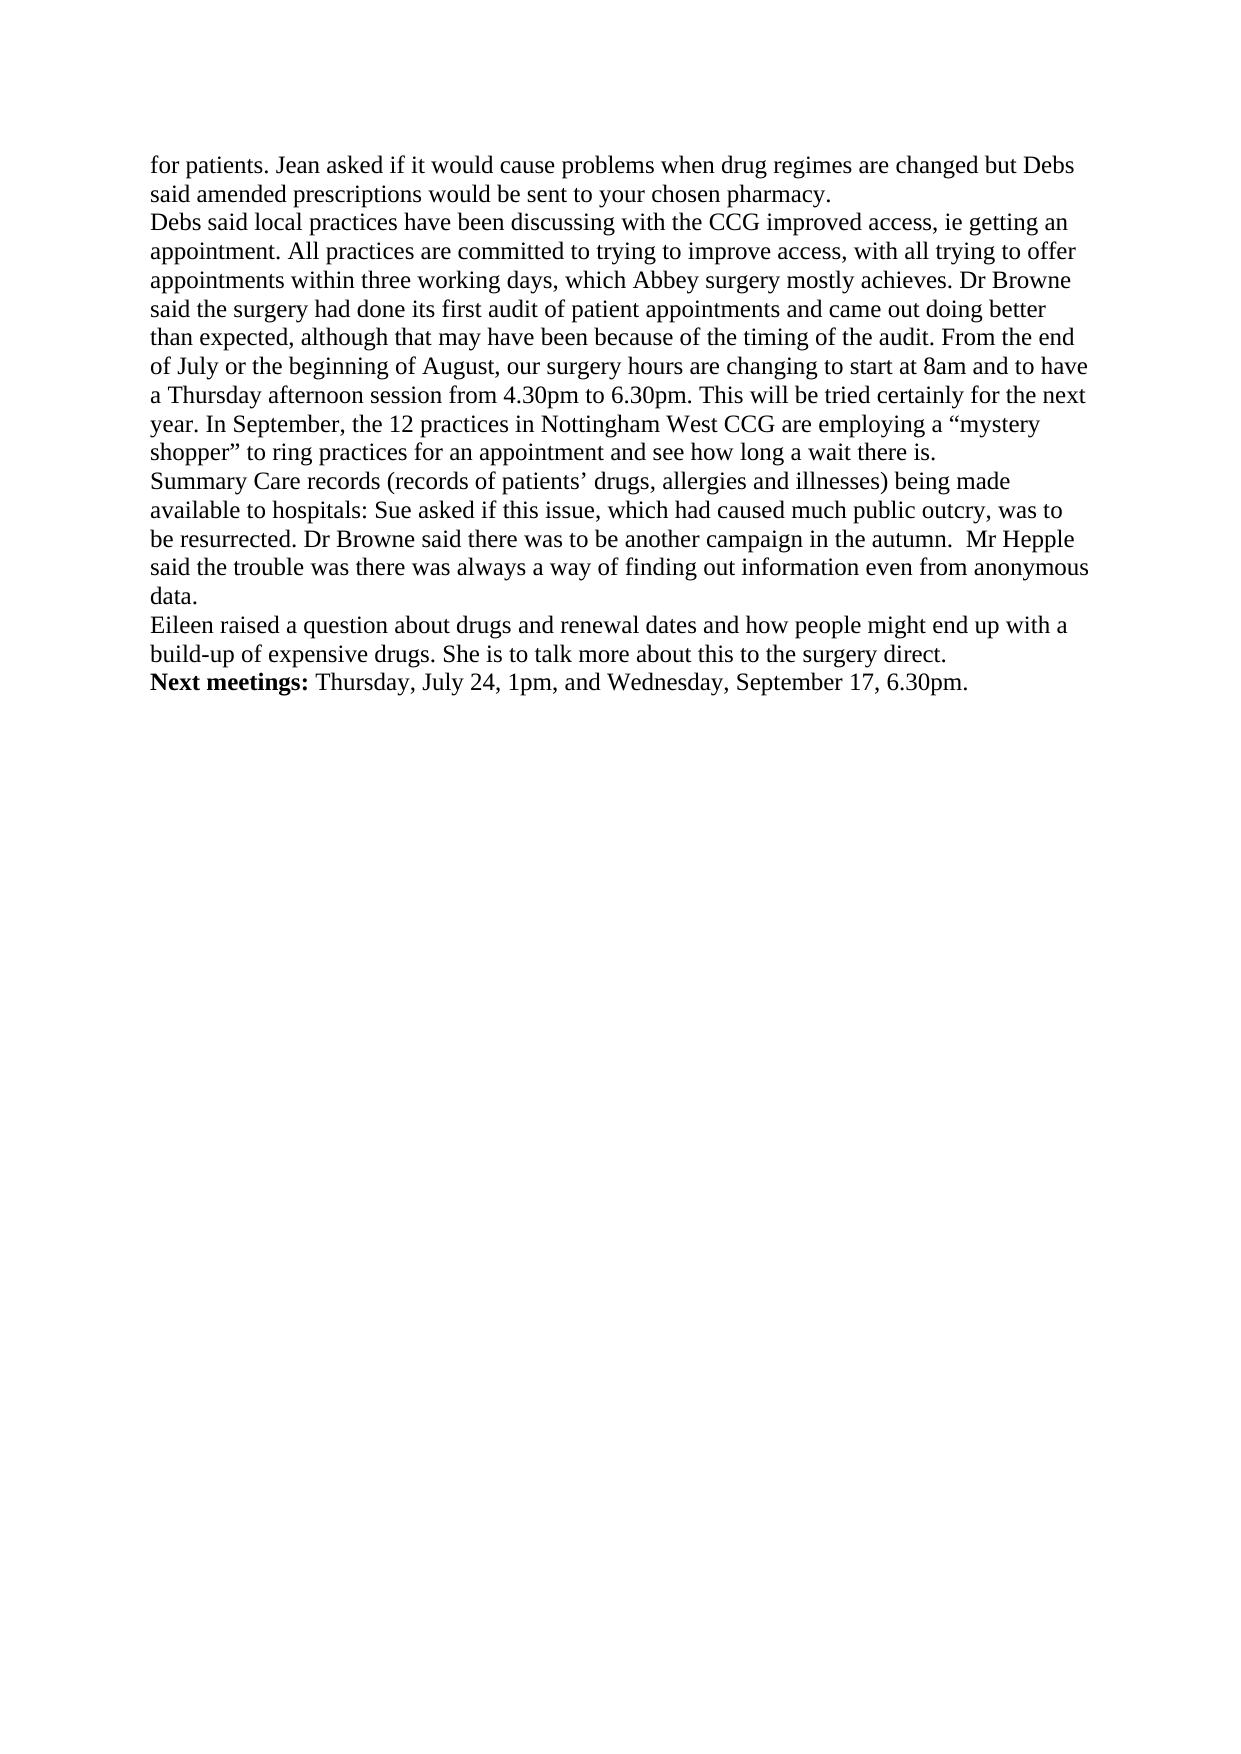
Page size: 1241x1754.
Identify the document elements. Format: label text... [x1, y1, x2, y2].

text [150, 150, 1090, 207]
text Eileen raised a question about drugs and renewal dates and how people might end up with a build-up of expensive drugs. She is to talk more about this to the surgery direct. [150, 610, 1090, 667]
text Debs said local practices have been discussing with the CCG improved access, ie getting an appointment. All practices are committed to trying to improve access, with all trying to offer appointments within three working days, which Abbey surgery mostly achieves. Dr Browne said the surgery had done its first audit of patient appointments and came out doing better than expected, although that may have been because of the timing of the audit. From the end of July or the beginning of August, our surgery hours are changing to start at 8am and to have a Thursday afternoon session from 4.30pm to 6.30pm. This will be tried certainly for the next year. In September, the 12 practices in Nottingham West CCG are employing a “mystery shopper” to ring practices for an appointment and see how long a wait there is. [150, 207, 1090, 466]
text Summary Care records (records of patients’ drugs, allergies and illnesses) being made available to hospitals: Sue asked if this issue, which had caused much public outcry, was to be resurrected. Dr Browne said there was to be another campaign in the autumn. Mr Hepple said the trouble was there was always a way of finding out information even from anonymous data. [150, 466, 1090, 610]
text Next meetings: Thursday, July 24, 1pm, and Wednesday, September 17, 6.30pm. [150, 667, 1090, 696]
